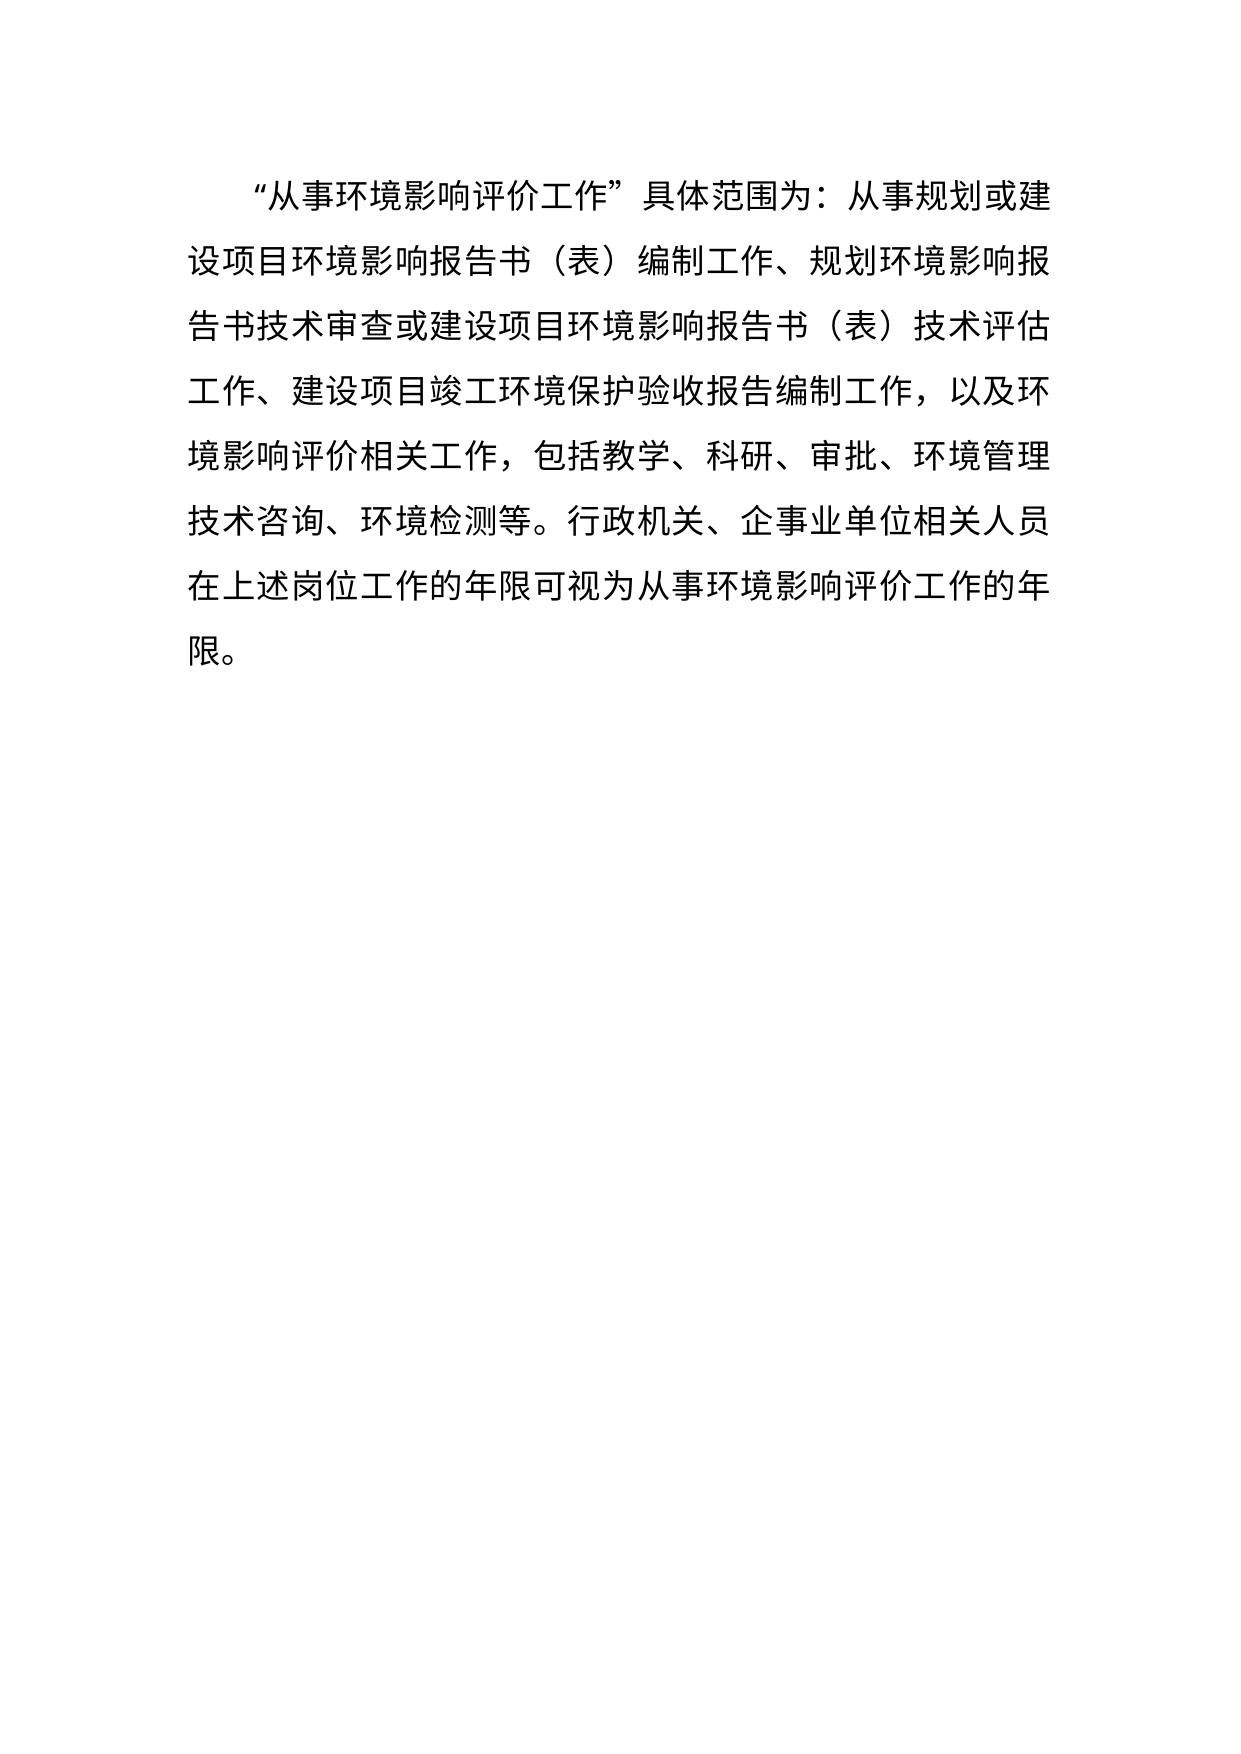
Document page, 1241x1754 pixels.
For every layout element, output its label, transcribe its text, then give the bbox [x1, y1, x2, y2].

text “从事环境影响评价工作”具体范围为：从事规划或建设项目环境影响报告书（表）编制工作、规划环境影响报告书技术审查或建设项目环境影响报告书（表）技术评估工作、建设项目竣工环境保护验收报告编制工作，以及环境影响评价相关工作，包括教学、科研、审批、环境管理、技术咨询、环境检测等。行政机关、企事业单位相关人员在上述岗位工作的年限可视为从事环境影响评价工作的年限。 [187, 162, 1053, 682]
